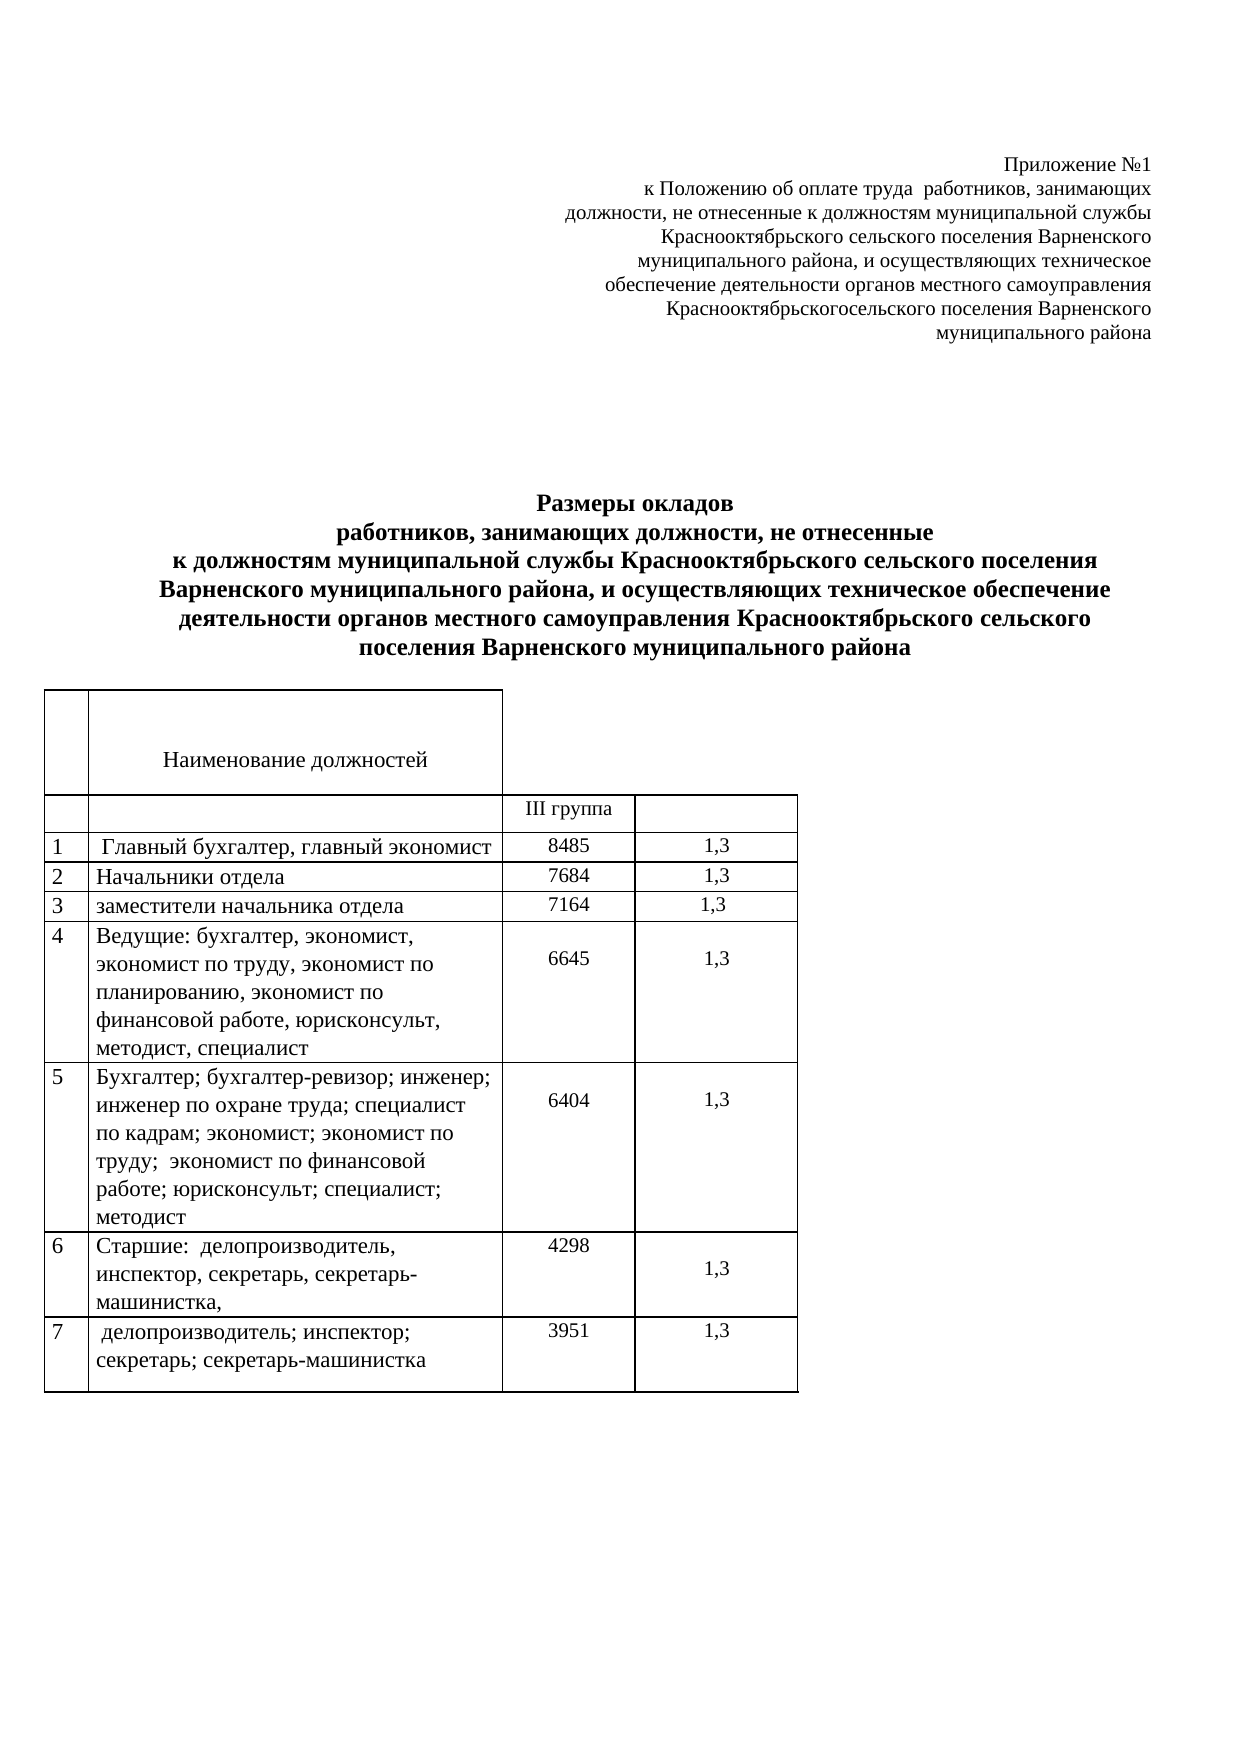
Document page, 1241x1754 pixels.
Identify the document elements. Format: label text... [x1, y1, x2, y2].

table_cell 7684 [503, 863, 634, 891]
title к должностям муниципальной службы Краснооктябрьского сельского поселения Варненского муниципального района, и осуществляющих техническое обеспечение деятельности органов местного самоуправления Краснооктябрьского сельского поселения Варненского муниципального района [118, 545, 1152, 660]
table_cell 1,3 [636, 1318, 797, 1391]
table_cell Начальники отдела [89, 863, 502, 891]
table_cell III группа [503, 796, 634, 832]
table_cell [636, 796, 797, 832]
table_cell 2 [45, 863, 88, 891]
table_cell 8485 [503, 833, 634, 861]
table_cell 7164 [503, 892, 634, 921]
table_cell 1 [45, 833, 88, 861]
title Размеры окладов [118, 488, 1152, 517]
table_cell 1,3 [636, 1233, 797, 1316]
text Приложение №1 [650, 152, 1152, 176]
text к Положению об оплате труда работников, занимающих должности, не отнесенные к должностям муниципальной службы Краснооктябрьского сельского поселения Варненского муниципального района, и осуществляющих техническое обеспечение деятельности органов местного самоуправления Краснооктябрьскогосельского поселения Варненского муниципального района [561, 176, 1152, 344]
table_cell 1,3 [636, 1063, 797, 1231]
table_cell 1,3 [636, 892, 797, 921]
table_cell 3951 [503, 1318, 634, 1391]
table_cell 3 [45, 892, 88, 921]
table_cell заместители начальника отдела [89, 892, 502, 921]
table_cell [89, 796, 502, 832]
table_cell 1,3 [636, 922, 797, 1062]
table_cell Бухгалтер; бухгалтер-ревизор; инженер; инженер по охране труда; специалист по кадрам; экономист; экономист по труду; экономист по финансовой работе; юрисконсульт; специалист; методист [89, 1063, 502, 1231]
title работников, занимающих должности, не отнесенные [118, 517, 1152, 545]
table_cell Ведущие: бухгалтер, экономист, экономист по труду, экономист по планированию, экономист по финансовой работе, юрисконсульт, методист, специалист [89, 922, 502, 1062]
table_header Наименование должностей [89, 691, 502, 794]
table_cell 6 [45, 1233, 88, 1316]
table_cell 6404 [503, 1063, 634, 1231]
table_cell 1,3 [636, 863, 797, 891]
table_header [45, 691, 88, 794]
table_cell 7 [45, 1318, 88, 1391]
table_cell 1,3 [636, 833, 797, 861]
table_cell делопроизводитель; инспектор; секретарь; секретарь-машинистка [89, 1318, 502, 1391]
table_cell Старшие: делопроизводитель, инспектор, секретарь, секретарь-машинистка, [89, 1233, 502, 1316]
table_cell 4298 [503, 1233, 634, 1316]
table_cell 5 [45, 1063, 88, 1231]
table_cell [45, 796, 88, 832]
table_cell 6645 [503, 922, 634, 1062]
table_cell 4 [45, 922, 88, 1062]
table_cell Главный бухгалтер, главный экономист [89, 833, 502, 861]
